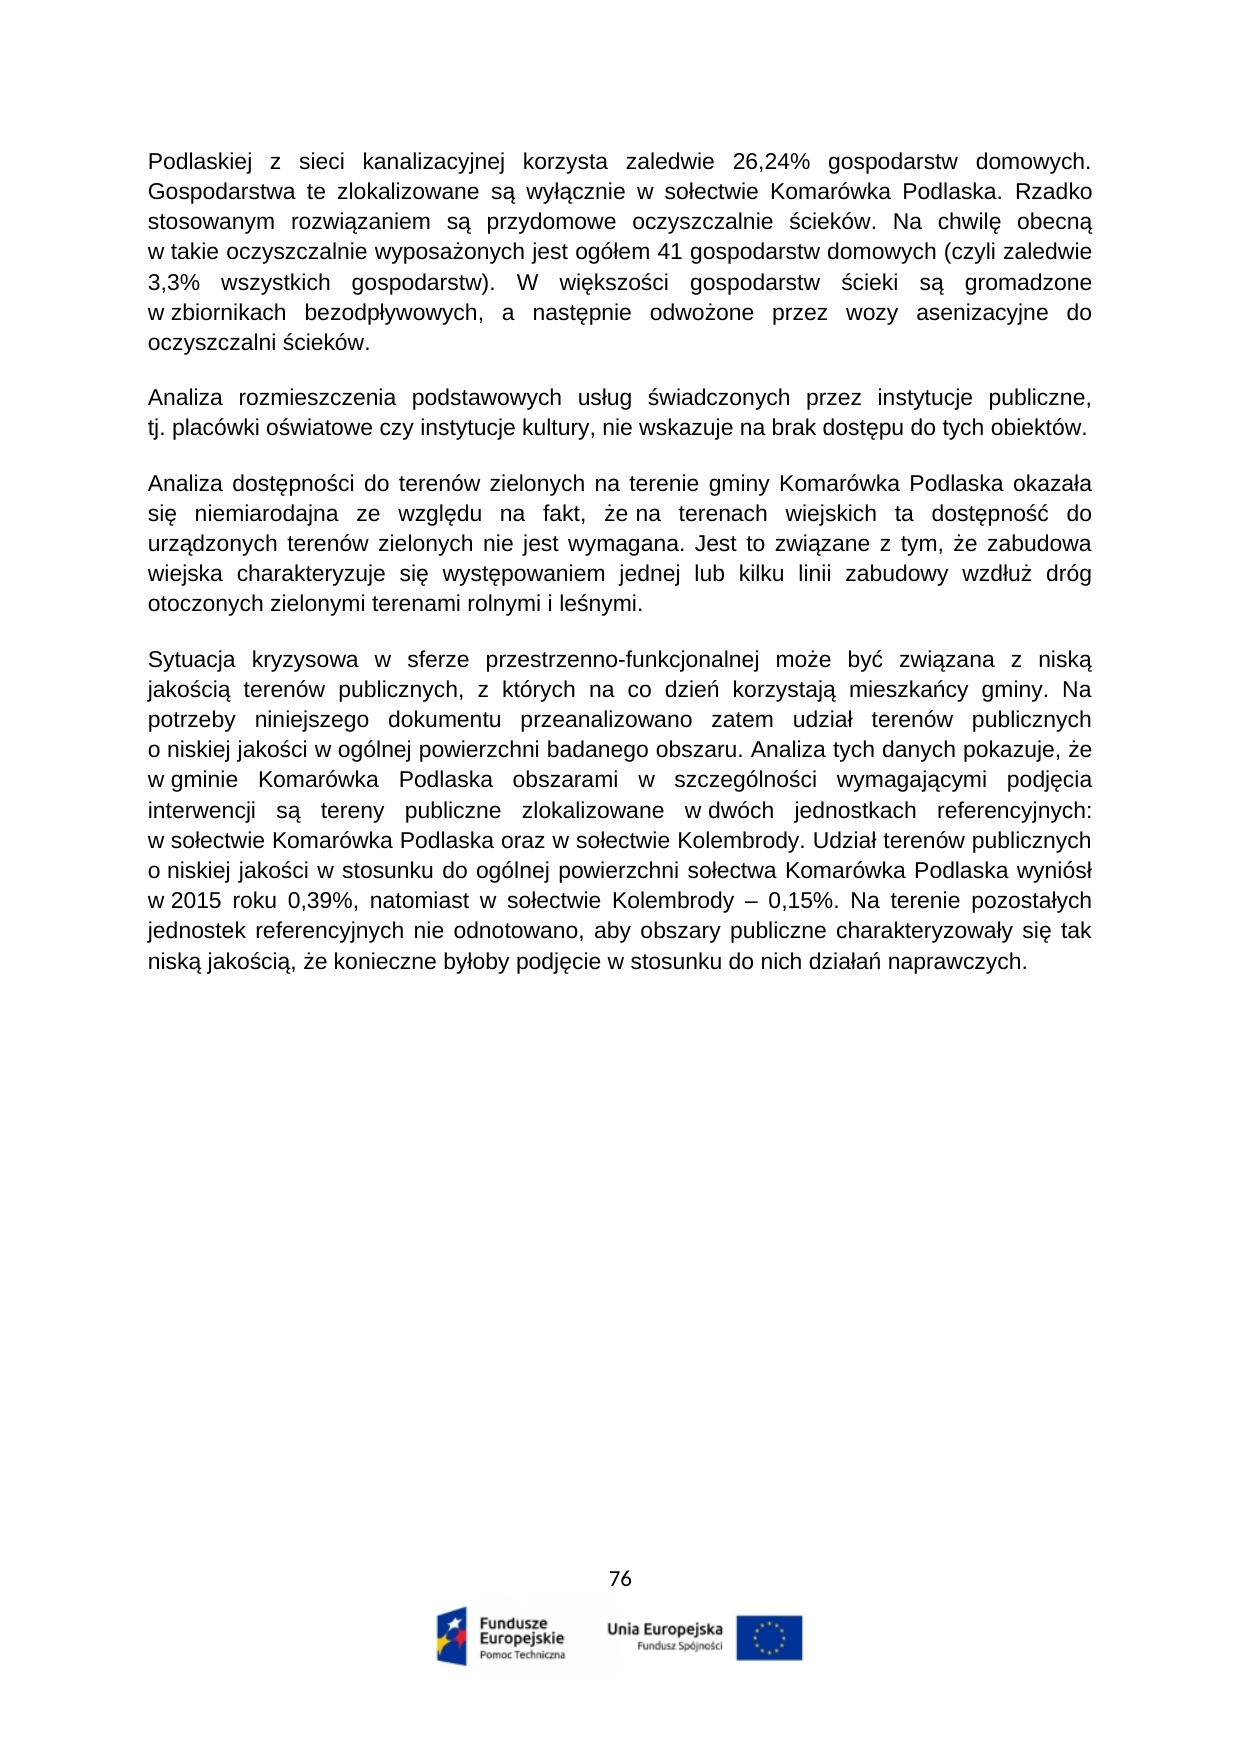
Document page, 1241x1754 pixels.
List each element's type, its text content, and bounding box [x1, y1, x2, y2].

text Analiza dostępności do terenów zielonych na terenie gminy Komarówka Podlaska okazała się niemiarodajna ze względu na fakt, że na terenach wiejskich ta dostępność do urządzonych terenów zielonych nie jest wymagana. Jest to związane z tym, że zabudowa wiejska charakteryzuje się występowaniem jednej lub kilku linii zabudowy wzdłuż dróg otoczonych zielonymi terenami rolnymi i leśnymi. [148, 469, 1092, 617]
text Analiza rozmieszczenia podstawowych usług świadczonych przez instytucje publiczne, tj. placówki oświatowe czy instytucje kultury, nie wskazuje na brak dostępu do tych obiektów. [148, 384, 1092, 441]
picture [423, 1592, 817, 1681]
text Sytuacja kryzysowa w sferze przestrzenno-funkcjonalnej może być związana z niską jakością terenów publicznych, z których na co dzień korzystają mieszkańcy gminy. Na potrzeby niniejszego dokumentu przeanalizowano zatem udział terenów publicznych o niskiej jakości w ogólnej powierzchni badanego obszaru. Analiza tych danych pokazuje, że w gminie Komarówka Podlaska obszarami w szczególności wymagającymi podjęcia interwencji są tereny publiczne zlokalizowane w dwóch jednostkach referencyjnych: w sołectwie Komarówka Podlaska oraz w sołectwie Kolembrody. Udział terenów publicznych o niskiej jakości w stosunku do ogólnej powierzchni sołectwa Komarówka Podlaska wyniósł w 2015 roku 0,39%, natomiast w sołectwie Kolembrody – 0,15%. Na terenie pozostałych jednostek referencyjnych nie odnotowano, aby obszary publiczne charakteryzowały się tak niską jakością, że konieczne byłoby podjęcie w stosunku do nich działań naprawczych. [148, 646, 1092, 974]
